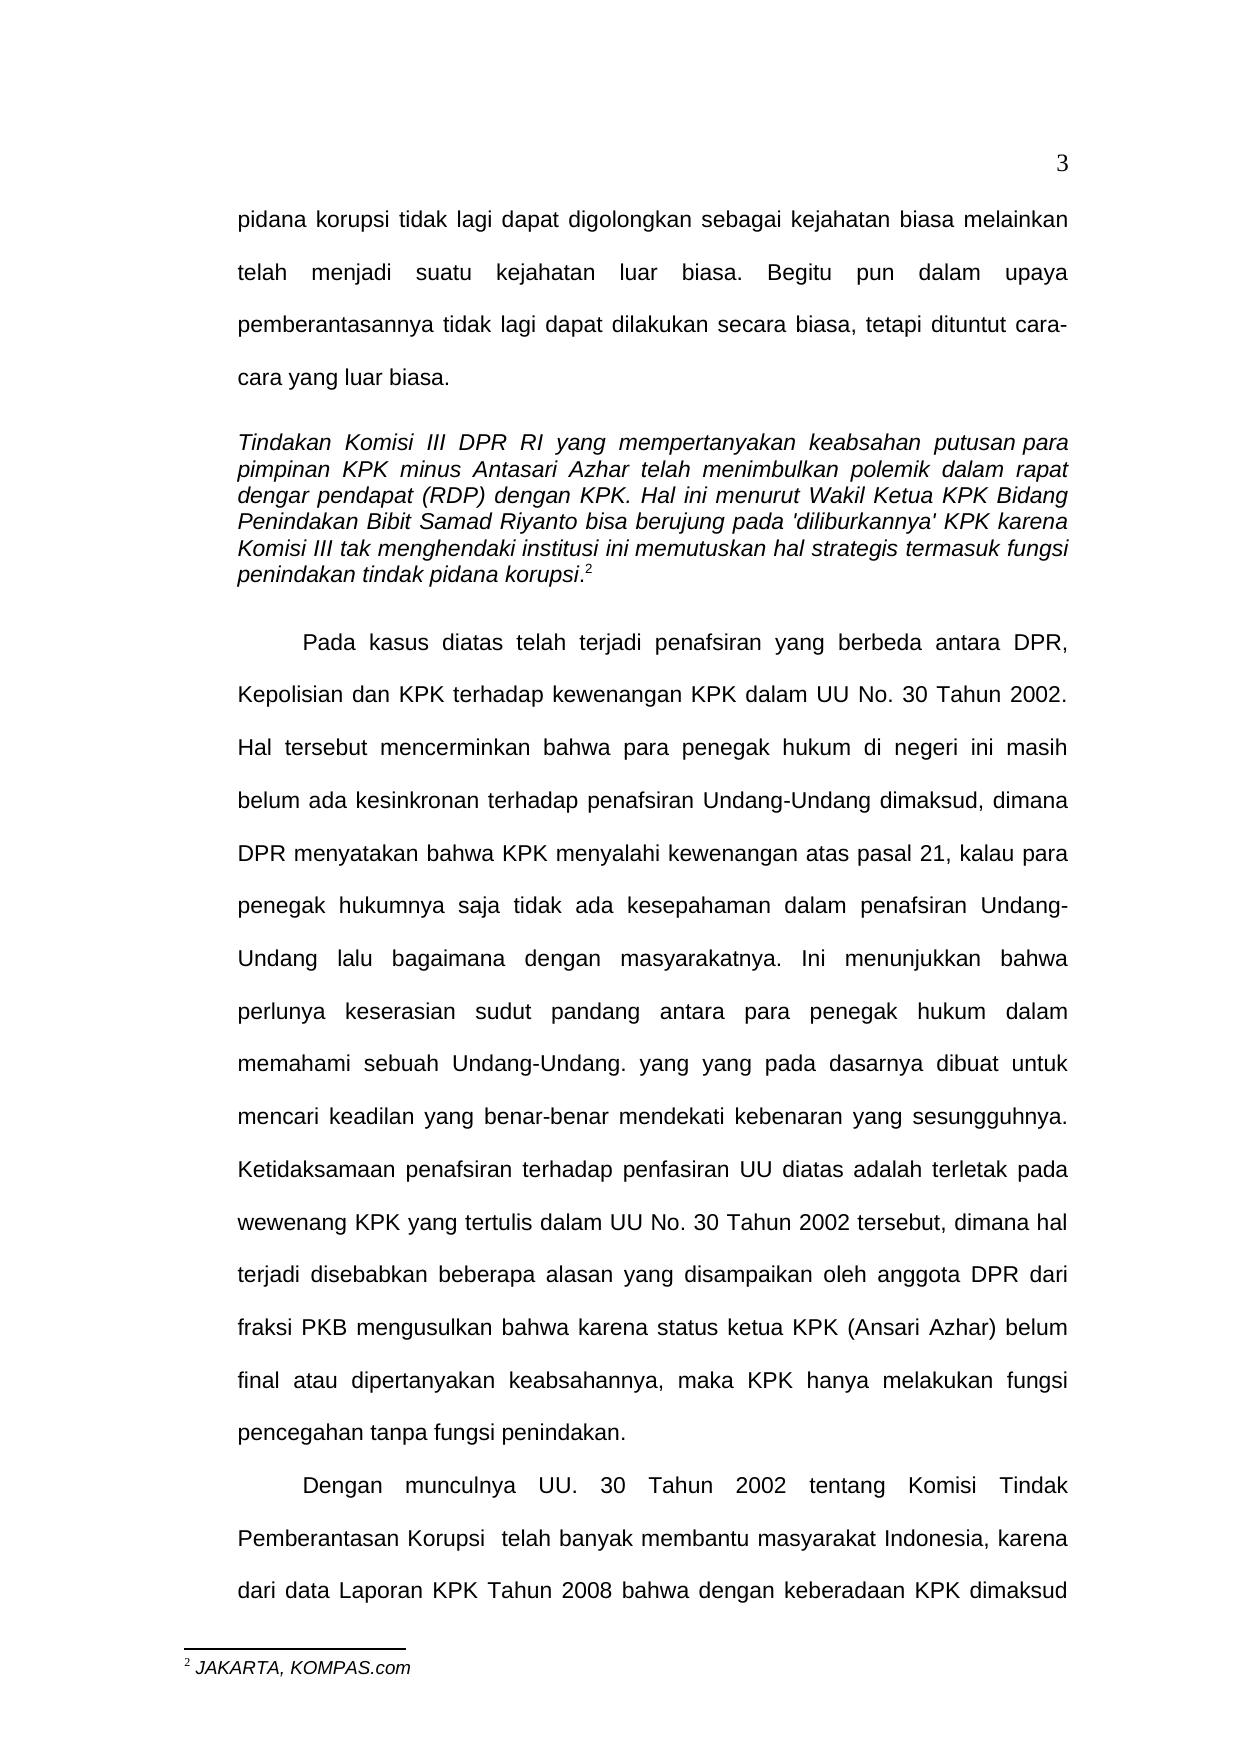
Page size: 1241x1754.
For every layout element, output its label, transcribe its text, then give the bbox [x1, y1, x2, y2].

text Pada kasus diatas telah terjadi penafsiran yang berbeda antara DPR, Kepolisian dan KPK terhadap kewenangan KPK dalam UU No. 30 Tahun 2002. Hal tersebut mencerminkan bahwa para penegak hukum di negeri ini masih belum ada kesinkronan terhadap penafsiran Undang-Undang dimaksud, dimana DPR menyatakan bahwa KPK menyalahi kewenangan atas pasal 21, kalau para penegak hukumnya saja tidak ada kesepahaman dalam penafsiran Undang-Undang lalu bagaimana dengan masyarakatnya. Ini menunjukkan bahwa perlunya keserasian sudut pandang antara para penegak hukum dalam memahami sebuah Undang-Undang. yang yang pada dasarnya dibuat untuk mencari keadilan yang benar-benar mendekati kebenaran yang sesungguhnya. Ketidaksamaan penafsiran terhadap penfasiran UU diatas adalah terletak pada wewenang KPK yang tertulis dalam UU No. 30 Tahun 2002 tersebut, dimana hal terjadi disebabkan beberapa alasan yang disampaikan oleh anggota DPR dari fraksi PKB mengusulkan bahwa karena status ketua KPK (Ansari Azhar) belum final atau dipertanyakan keabsahannya, maka KPK hanya melakukan fungsi pencegahan tanpa fungsi penindakan. [237, 629, 1069, 1446]
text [237, 206, 1069, 390]
text Tindakan Komisi III DPR RI yang mempertanyakan keabsahan putusan para pimpinan KPK minus Antasari Azhar telah menimbulkan polemik dalam rapat dengar pendapat (RDP) dengan KPK. Hal ini menurut Wakil Ketua KPK Bidang Penindakan Bibit Samad Riyanto bisa berujung pada 'diliburkannya' KPK karena Komisi III tak menghendaki institusi ini memutuskan hal strategis termasuk fungsi penindakan tindak pidana korupsi. [237, 429, 1069, 587]
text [237, 1472, 1069, 1604]
